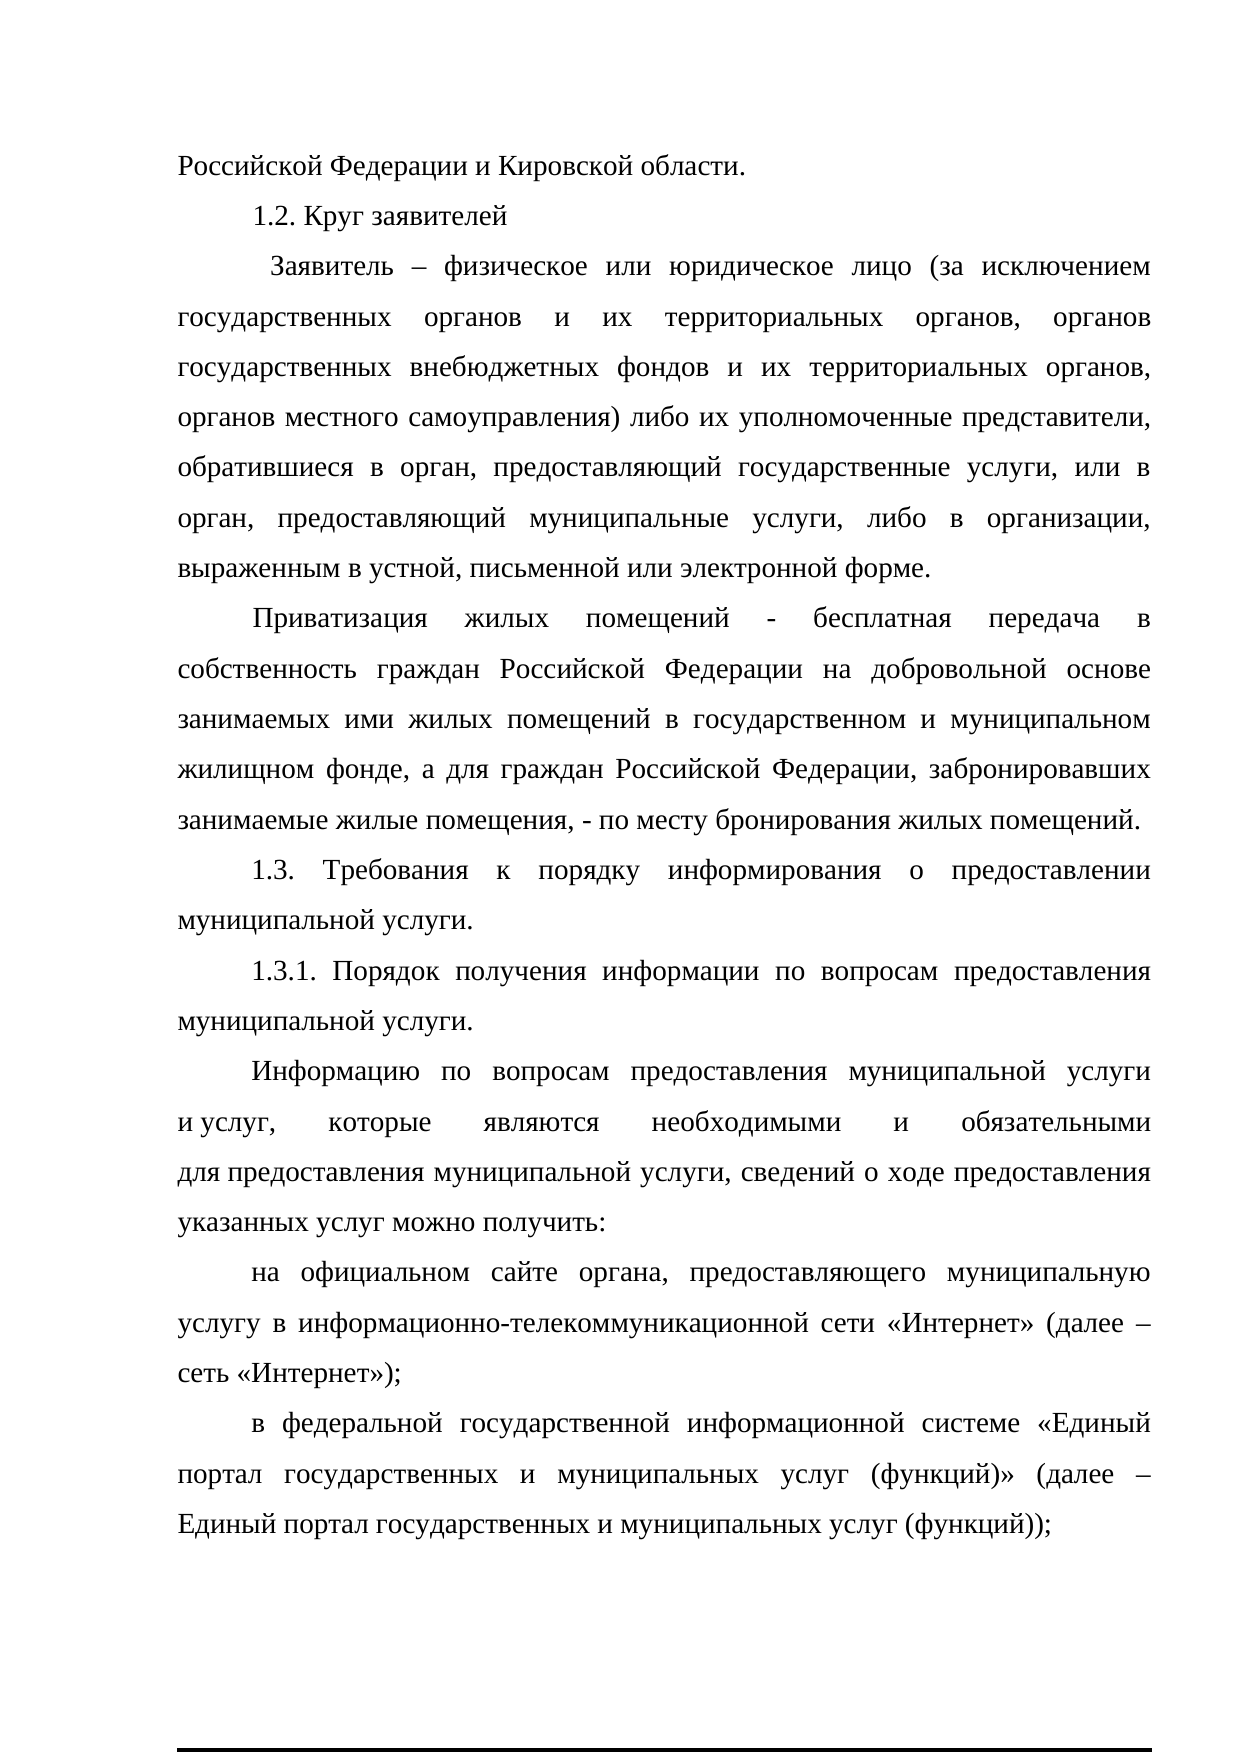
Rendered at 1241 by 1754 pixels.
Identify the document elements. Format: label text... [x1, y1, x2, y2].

text 1.3.1. Порядок получения информации по вопросам предоставления муниципальной услуги. [177, 953, 1152, 1037]
text в федеральной государственной информационной системе «Единый портал государственных и муниципальных услуг (функций)» (далее – Единый портал государственных и муниципальных услуг (функций)); [177, 1406, 1152, 1540]
text 1.3. Требования к порядку информирования о предоставлении муниципальной услуги. [177, 852, 1152, 936]
text Приватизация жилых помещений - бесплатная передача в собственность граждан Российской Федерации на добровольной основе занимаемых ими жилых помещений в государственном и муниципальном жилищном фонде, а для граждан Российской Федерации, забронировавших занимаемые жилые помещения, - по месту бронирования жилых помещений. [177, 601, 1152, 835]
text на официальном сайте органа, предоставляющего муниципальную услугу в информационно-телекоммуникационной сети «Интернет» (далее – сеть «Интернет»); [177, 1254, 1152, 1389]
text Информацию по вопросам предоставления муниципальной услуги и услуг, которые являются необходимыми и обязательными для предоставления муниципальной услуги, сведений о ходе предоставления указанных услуг можно получить: [177, 1053, 1152, 1238]
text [177, 148, 1152, 181]
text Заявитель – физическое или юридическое лицо (за исключением государственных органов и их территориальных органов, органов государственных внебюджетных фондов и их территориальных органов, органов местного самоуправления) либо их уполномоченные представители, обратившиеся в орган, предоставляющий государственные услуги, или в орган, предоставляющий муниципальные услуги, либо в организации, выраженным в устной, письменной или электронной форме. [177, 248, 1152, 584]
text 1.2. Круг заявителей [177, 198, 1152, 232]
